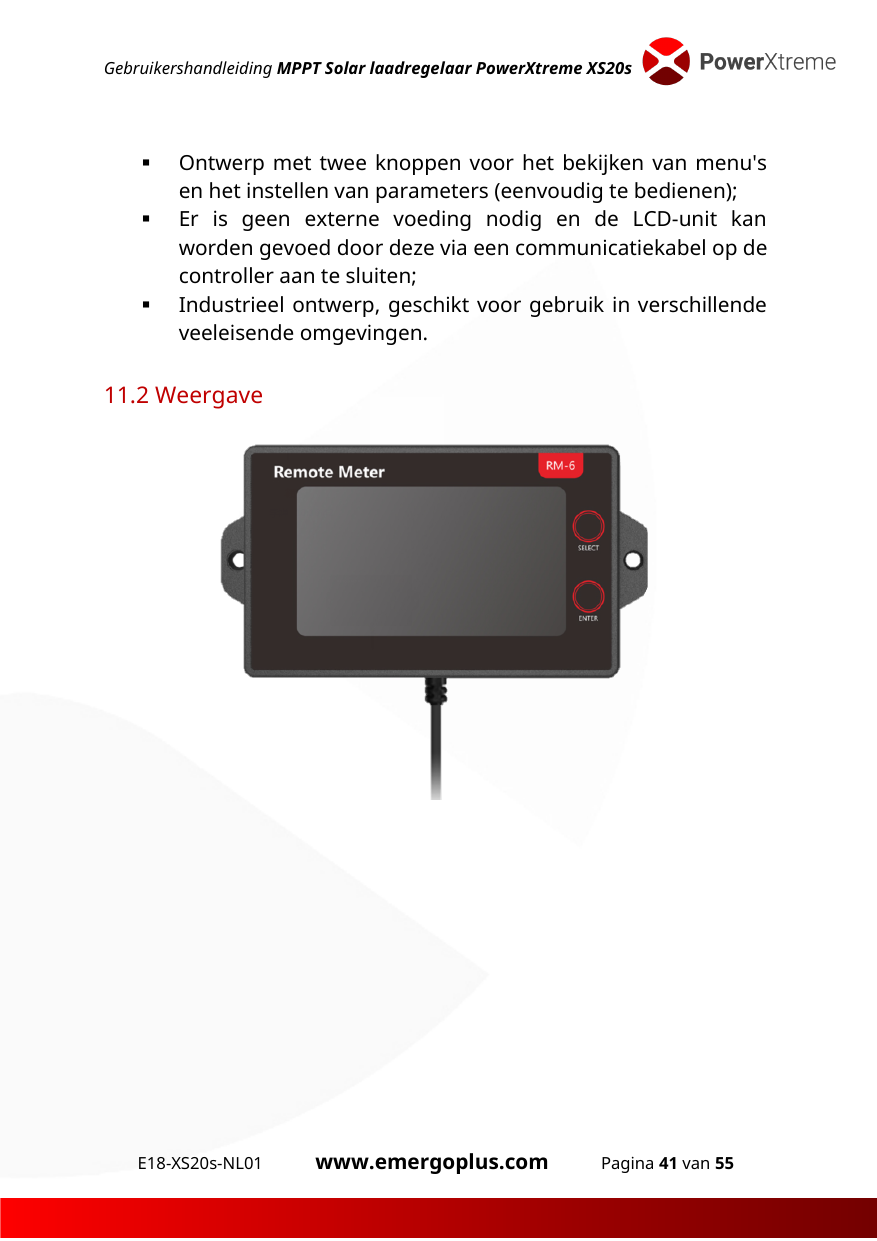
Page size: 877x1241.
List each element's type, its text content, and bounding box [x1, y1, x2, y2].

list Ontwerp met twee knoppen voor het bekijken van menu's en het instellen van parameters (eenvoudig te bedienen); [141, 148, 768, 204]
picture [0, 1198, 877, 1238]
picture [637, 32, 841, 89]
subtitle 11.2 Weergave [103, 379, 768, 411]
list Er is geen externe voeding nodig en de LCD-unit kan worden gevoed door deze via een communicatiekabel op de controller aan te sluiten; [141, 204, 768, 290]
list Industrieel ontwerp, geschikt voor gebruik in verschillende veeleisende omgevingen. [141, 290, 768, 347]
picture [219, 442, 648, 527]
